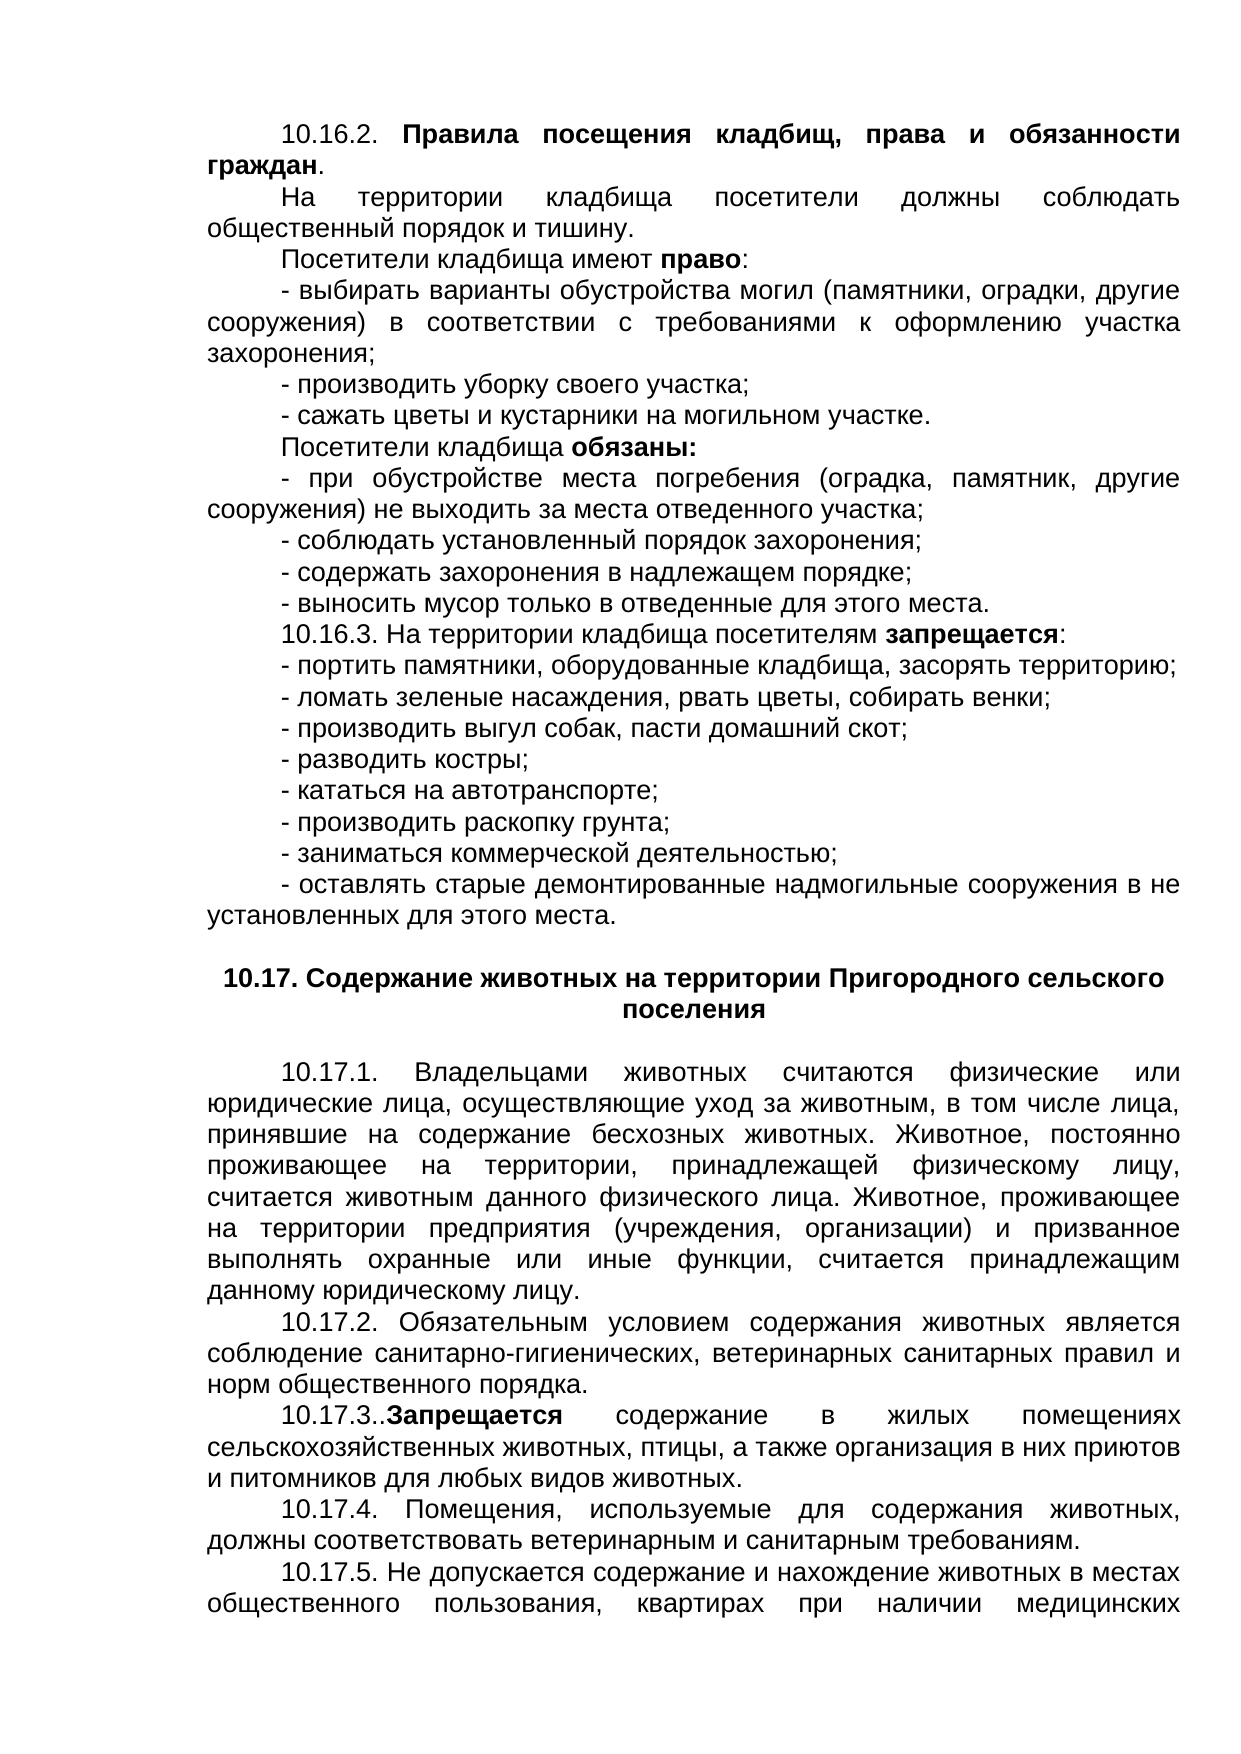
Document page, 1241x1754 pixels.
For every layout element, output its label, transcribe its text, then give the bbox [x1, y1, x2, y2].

text 10.16.3. На территории кладбища посетителям запрещается: [207, 618, 1181, 649]
text Посетители кладбища обязаны: [207, 431, 1181, 462]
text - выбирать варианты обустройства могил (памятники, оградки, другие сооружения) в соответствии с требованиями к оформлению участка захоронения; [207, 274, 1181, 368]
text На территории кладбища посетители должны соблюдать общественный порядок и тишину. [207, 181, 1181, 243]
text 10.17. Содержание животных на территории Пригородного сельского поселения [207, 962, 1181, 1024]
text 10.17.1. Владельцами животных считаются физические или юридические лица, осуществляющие уход за животным, в том числе лица, принявшие на содержание бесхозных животных. Животное, постоянно проживающее на территории, принадлежащей физическому лицу, считается животным данного физического лица. Животное, проживающее на территории предприятия (учреждения, организации) и призванное выполнять охранные или иные функции, считается принадлежащим данному юридическому лицу. [207, 1056, 1181, 1306]
text - разводить костры; [207, 743, 1181, 774]
text - сажать цветы и кустарники на могильном участке. [207, 399, 1181, 431]
text - портить памятники, оборудованные кладбища, засорять территорию; [207, 649, 1181, 681]
text - ломать зеленые насаждения, рвать цветы, собирать венки; [207, 681, 1181, 712]
text - заниматься коммерческой деятельностью; [207, 837, 1181, 868]
text 10.17.3..Запрещается содержание в жилых помещениях сельскохозяйственных животных, птицы, а также организация в них приютов и питомников для любых видов животных. [207, 1399, 1181, 1493]
text - содержать захоронения в надлежащем порядке; [207, 556, 1181, 587]
text - при обустройстве места погребения (оградка, памятник, другие сооружения) не выходить за места отведенного участка; [207, 462, 1181, 524]
text - выносить мусор только в отведенные для этого места. [207, 587, 1181, 618]
text - производить уборку своего участка; [207, 368, 1181, 399]
text - соблюдать установленный порядок захоронения; [207, 524, 1181, 556]
text Посетители кладбища имеют право: [207, 243, 1181, 274]
text 10.16.2. Правила посещения кладбищ, права и обязанности граждан. [207, 118, 1181, 181]
text - производить выгул собак, пасти домашний скот; [207, 712, 1181, 743]
text - оставлять старые демонтированные надмогильные сооружения в не установленных для этого места. [207, 868, 1181, 931]
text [207, 1556, 1181, 1618]
text - кататься на автотранспорте; [207, 774, 1181, 806]
text 10.17.4. Помещения, используемые для содержания животных, должны соответствовать ветеринарным и санитарным требованиям. [207, 1493, 1181, 1556]
text 10.17.2. Обязательным условием содержания животных является соблюдение санитарно-гигиенических, ветеринарных санитарных правил и норм общественного порядка. [207, 1306, 1181, 1399]
text - производить раскопку грунта; [207, 806, 1181, 837]
